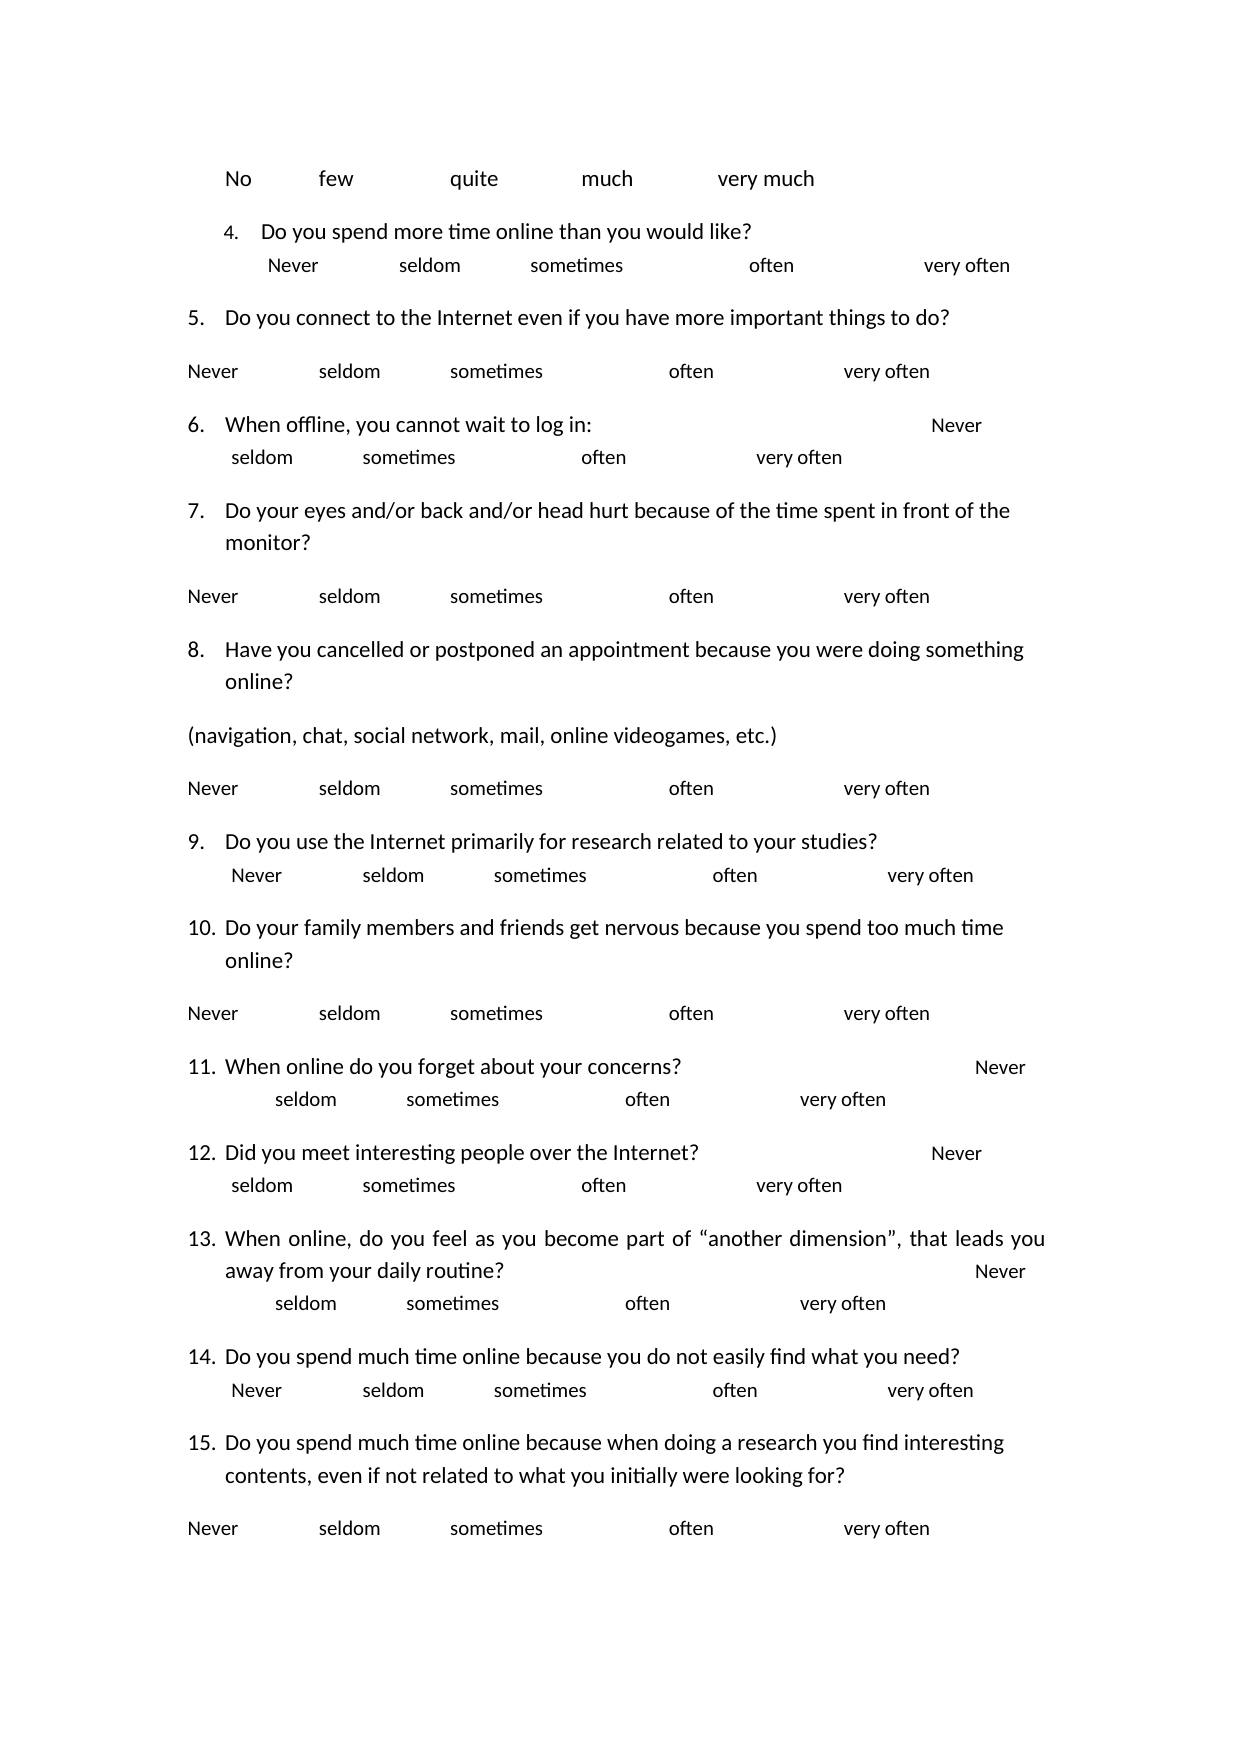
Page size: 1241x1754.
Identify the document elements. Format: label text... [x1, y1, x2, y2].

list When offline, you cannot wait to log in: Never seldom sometimes often very often [187, 408, 1053, 473]
list When online, do you feel as you become part of “another dimension”, that leads you away from your daily routine? Never seldom sometimes often very often [187, 1222, 1047, 1319]
list Do you spend much time online because when doing a research you find interesting contents, even if not related to what you initially were looking for? [187, 1426, 1053, 1491]
text Never seldom sometimes often very often [187, 772, 1053, 804]
text No few quite much very much [225, 162, 1047, 194]
text Never seldom sometimes often very often [187, 579, 1053, 612]
list When online do you forget about your concerns? Never seldom sometimes often very often [187, 1050, 1047, 1115]
list Do your eyes and/or back and/or head hurt because of the time spent in front of the monitor? [187, 494, 1053, 559]
text Never seldom sometimes often very often [187, 354, 1053, 387]
list Do you use the Internet primarily for research related to your studies? Never seldom sometimes often very often [187, 825, 1047, 890]
list Have you cancelled or postponed an appointment because you were doing something online? [187, 633, 1053, 698]
text (navigation, chat, social network, mail, online videogames, etc.) [187, 719, 1053, 751]
text Never seldom sometimes often very often [187, 997, 1053, 1029]
list Do you spend much time online because you do not easily find what you need? Never seldom sometimes often very often [187, 1340, 1053, 1405]
text Never seldom sometimes often very often [187, 1512, 1053, 1544]
list Do you spend more time online than you would like? Never seldom sometimes often very often [187, 215, 1047, 280]
list Do your family members and friends get nervous because you spend too much time online? [187, 911, 1053, 976]
list Did you meet interesting people over the Internet? Never seldom sometimes often very often [187, 1136, 1047, 1201]
list Do you connect to the Internet even if you have more important things to do? [187, 301, 1053, 334]
